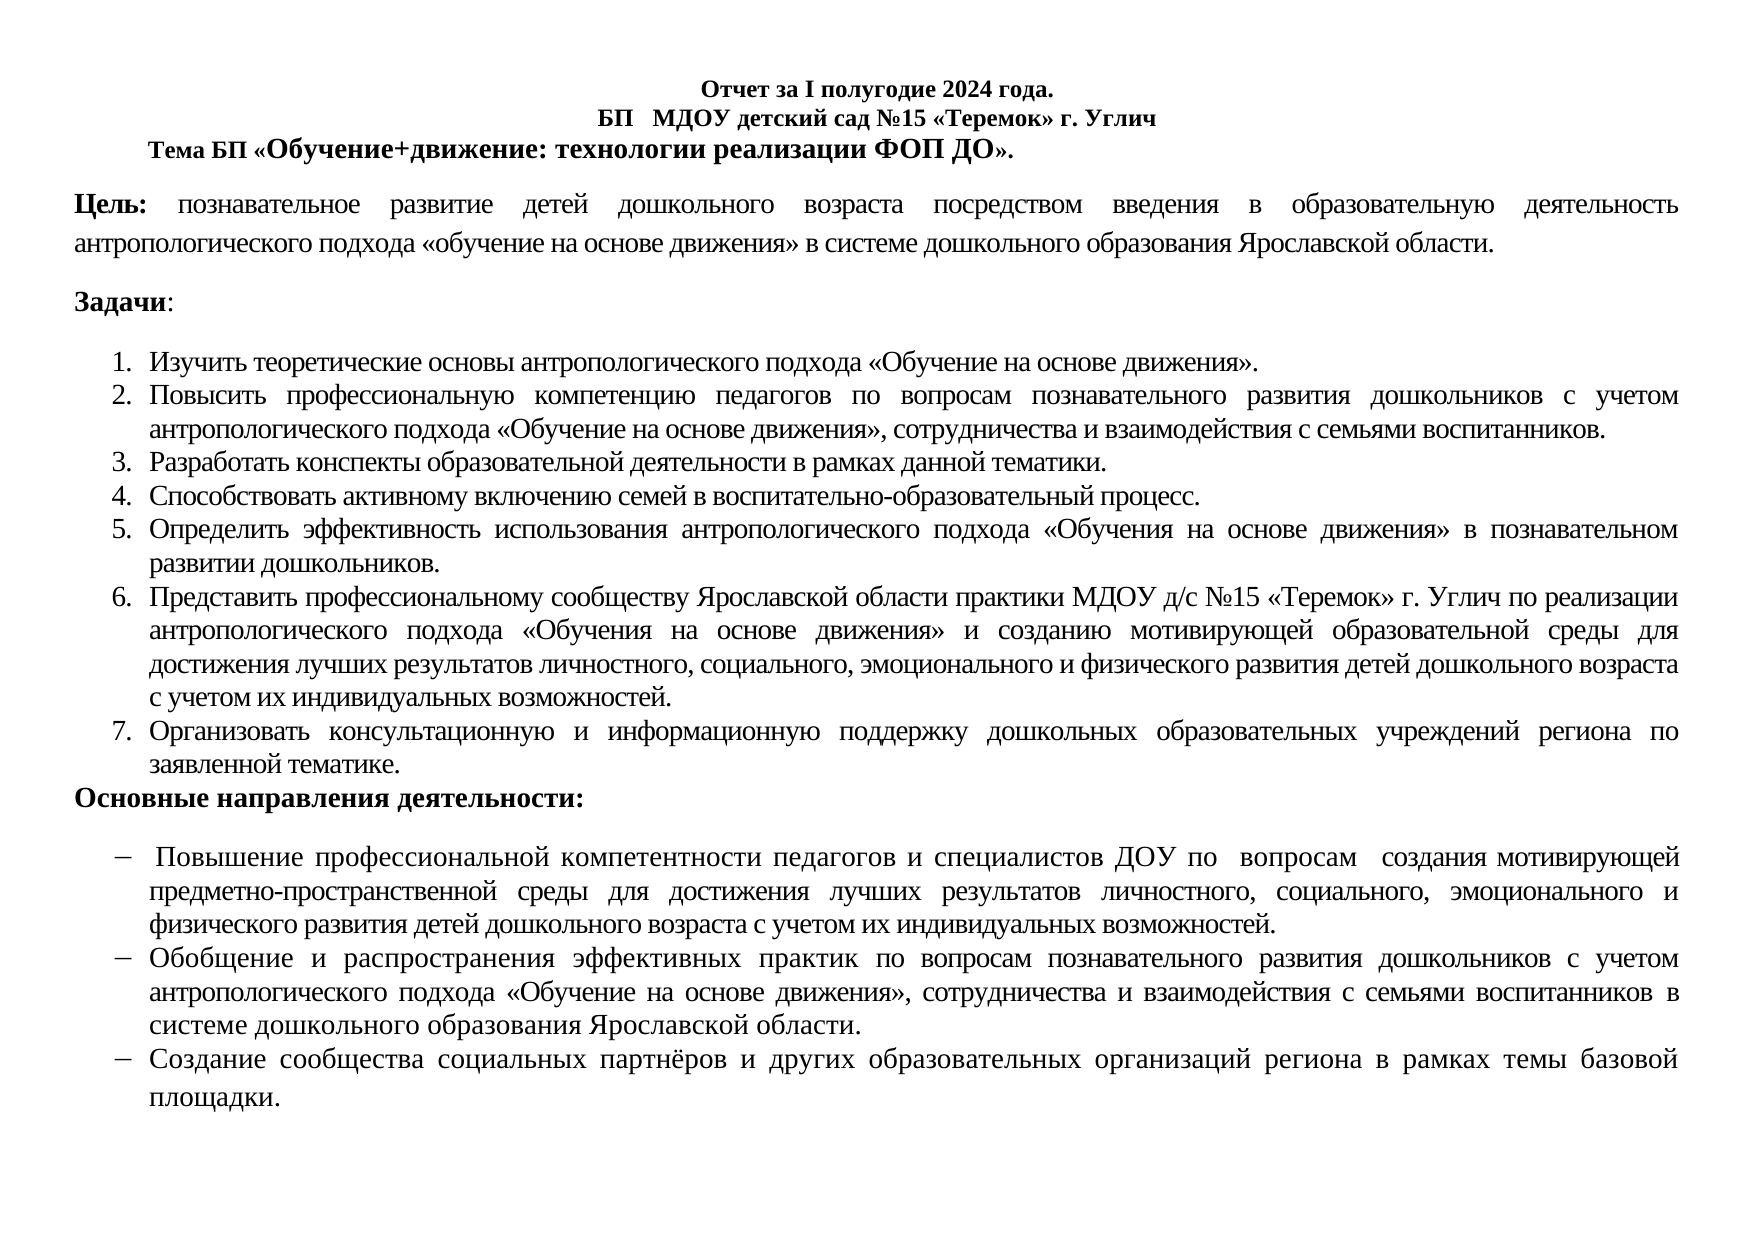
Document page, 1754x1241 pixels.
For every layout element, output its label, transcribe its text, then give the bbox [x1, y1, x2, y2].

text Задачи: [74, 284, 1680, 318]
text Отчет за I полугодие 2024 года. [74, 74, 1680, 103]
list Изучить теоретические основы антропологического подхода «Обучение на основе движения». [111, 344, 1680, 377]
list Разработать конспекты образовательной деятельности в рамках данной тематики. [111, 444, 1680, 478]
text Тема БП «Обучение+движение: технологии реализации ФОП ДО». [74, 131, 1680, 165]
list Способствовать активному включению семей в воспитательно-образовательный процесс. [111, 478, 1680, 512]
list Повысить профессиональную компетенцию педагогов по вопросам познавательного развития дошкольников с учетом антропологического подхода «Обучение на основе движения», сотрудничества и взаимодействия с семьями воспитанников. [111, 377, 1680, 444]
list Определить эффективность использования антропологического подхода «Обучения на основе движения» в познавательном развитии дошкольников. [111, 512, 1680, 579]
list Организовать консультационную и информационную поддержку дошкольных образовательных учреждений региона по заявленной тематике. [111, 713, 1680, 780]
list Создание сообщества социальных партнёров и других образовательных организаций региона в рамках темы базовой площадки. [111, 1041, 1680, 1113]
text Цель: познавательное развитие детей дошкольного возраста посредством введения в образовательную деятельность антропологического подхода «обучение на основе движения» в системе дошкольного образования Ярославской области. [74, 187, 1680, 259]
list Обобщение и распространения эффективных практик по вопросам познавательного развития дошкольников с учетом антропологического подхода «Обучение на основе движения», сотрудничества и взаимодействия с семьями воспитанников в системе дошкольного образования Ярославской области. [111, 940, 1680, 1041]
text Основные направления деятельности: [74, 780, 1680, 813]
list Представить профессиональному сообществу Ярославской области практики МДОУ д/с №15 «Теремок» г. Углич по реализации антропологического подхода «Обучения на основе движения» и созданию мотивирующей образовательной среды для достижения лучших результатов личностного, социального, эмоционального и физического развития детей дошкольного возраста с учетом их индивидуальных возможностей. [111, 579, 1680, 713]
text БП МДОУ детский сад №15 «Теремок» г. Углич [74, 103, 1680, 131]
list Повышение профессиональной компетентности педагогов и специалистов ДОУ по вопросам создания мотивирующей предметно-пространственной среды для достижения лучших результатов личностного, социального, эмоционального и физического развития детей дошкольного возраста с учетом их индивидуальных возможностей. [111, 839, 1680, 940]
